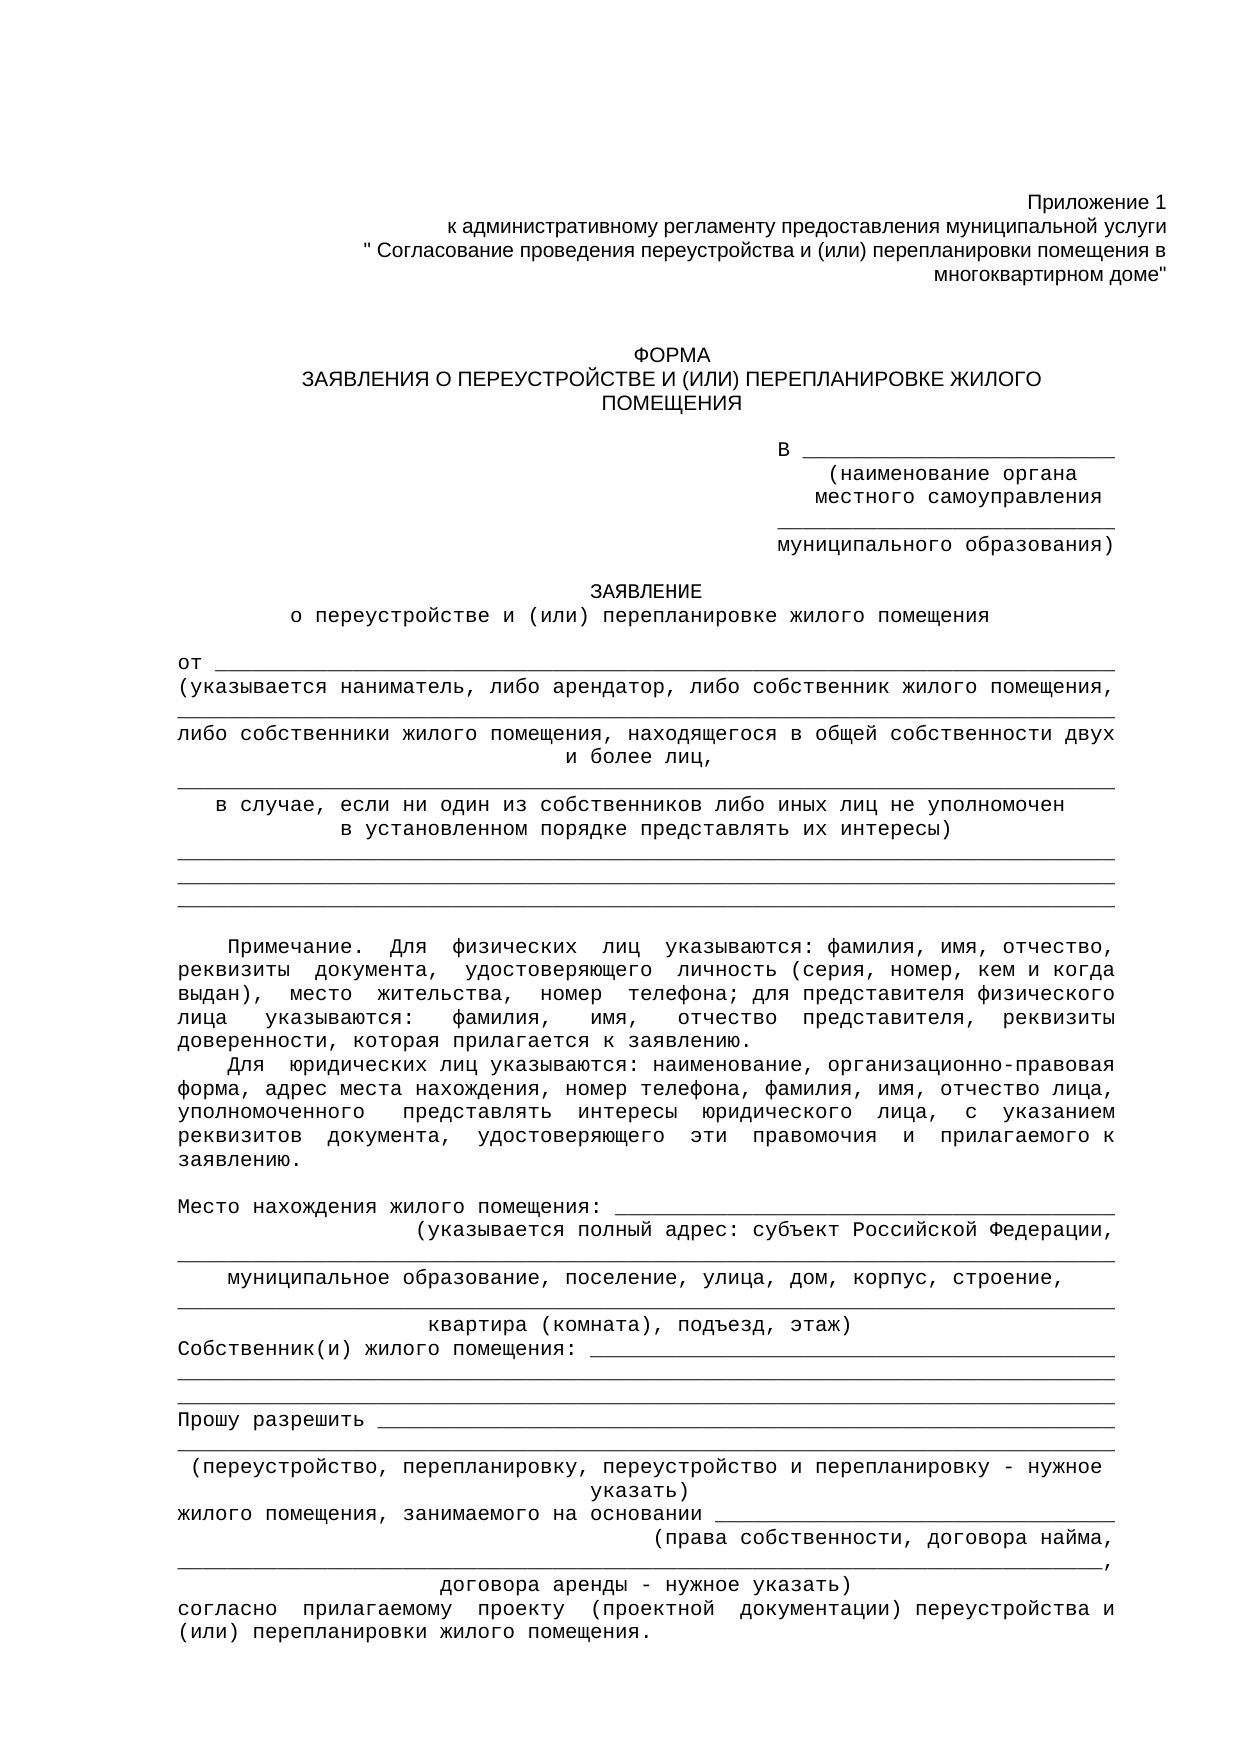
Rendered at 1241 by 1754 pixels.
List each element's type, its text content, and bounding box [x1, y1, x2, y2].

text ПОМЕЩЕНИЯ [177, 391, 1167, 415]
text согласно прилагаемому проекту (проектной документации) переустройства и [177, 1598, 1167, 1621]
text в случае, если ни один из собственников либо иных лиц не уполномочен [177, 794, 1167, 817]
text договора аренды - нужное указать) [177, 1574, 1167, 1598]
text местного самоуправления [177, 486, 1167, 510]
text уполномоченного представлять интересы юридического лица, с указанием [177, 1101, 1167, 1125]
text (наименование органа [177, 463, 1167, 486]
text заявлению. [177, 1148, 1167, 1172]
text ___________________________________________________________________________ [177, 1290, 1167, 1314]
text Для юридических лиц указываются: наименование, организационно-правовая [177, 1054, 1167, 1078]
text Примечание. Для физических лиц указываются: фамилия, имя, отчество, [177, 936, 1167, 959]
text (указывается наниматель, либо арендатор, либо собственник жилого помещения, [177, 676, 1167, 699]
text либо собственники жилого помещения, находящегося в общей собственности двух [177, 723, 1167, 747]
text ___________________________________________________________________________ [177, 888, 1167, 912]
text ___________________________________________________________________________ [177, 1361, 1167, 1385]
text форма, адрес места нахождения, номер телефона, фамилия, имя, отчество лица, [177, 1078, 1167, 1101]
text реквизиты документа, удостоверяющего личность (серия, номер, кем и когда [177, 959, 1167, 983]
text и более лиц, [177, 747, 1167, 770]
text ЗАЯВЛЕНИЯ О ПЕРЕУСТРОЙСТВЕ И (ИЛИ) ПЕРЕПЛАНИРОВКЕ ЖИЛОГО [177, 367, 1167, 391]
text В _________________________ [177, 439, 1167, 463]
text (или) перепланировки жилого помещения. [177, 1621, 1167, 1645]
text ___________________________ [177, 510, 1167, 534]
text ЗАЯВЛЕНИЕ [177, 581, 1167, 605]
text реквизитов документа, удостоверяющего эти правомочия и прилагаемого к [177, 1125, 1167, 1148]
text ___________________________________________________________________________ [177, 699, 1167, 723]
text муниципального образования) [177, 534, 1167, 557]
text квартира (комната), подъезд, этаж) [177, 1314, 1167, 1338]
text о переустройстве и (или) перепланировке жилого помещения [177, 605, 1167, 628]
text ___________________________________________________________________________ [177, 865, 1167, 888]
list " Согласование проведения переустройства и (или) перепланировки помещения в многоквартирном доме" [207, 238, 1167, 286]
list к административному регламенту предоставления муниципальной услуги [207, 214, 1167, 238]
text указать) [177, 1479, 1167, 1503]
text Собственник(и) жилого помещения: __________________________________________ [177, 1338, 1167, 1361]
text в установленном порядке представлять их интересы) [177, 817, 1167, 841]
text Прошу разрешить ___________________________________________________________ [177, 1409, 1167, 1432]
text лица указываются: фамилия, имя, отчество представителя, реквизиты [177, 1007, 1167, 1030]
text ___________________________________________________________________________ [177, 770, 1167, 794]
text Место нахождения жилого помещения: ________________________________________ [177, 1196, 1167, 1219]
text ФОРМА [177, 343, 1167, 367]
text ___________________________________________________________________________ [177, 1243, 1167, 1267]
text (переустройство, перепланировку, переустройство и перепланировку - нужное [177, 1456, 1167, 1479]
text доверенности, которая прилагается к заявлению. [177, 1030, 1167, 1054]
text ___________________________________________________________________________ [177, 1385, 1167, 1409]
text муниципальное образование, поселение, улица, дом, корпус, строение, [177, 1267, 1167, 1290]
text выдан), место жительства, номер телефона; для представителя физического [177, 983, 1167, 1007]
text жилого помещения, занимаемого на основании ________________________________ [177, 1503, 1167, 1527]
text (указывается полный адрес: субъект Российской Федерации, [177, 1219, 1167, 1243]
text __________________________________________________________________________, [177, 1551, 1167, 1574]
text ___________________________________________________________________________ [177, 1432, 1167, 1456]
text от ________________________________________________________________________ [177, 652, 1167, 676]
text ___________________________________________________________________________ [177, 841, 1167, 865]
text (права собственности, договора найма, [177, 1527, 1167, 1551]
list Приложение 1 [207, 190, 1167, 214]
